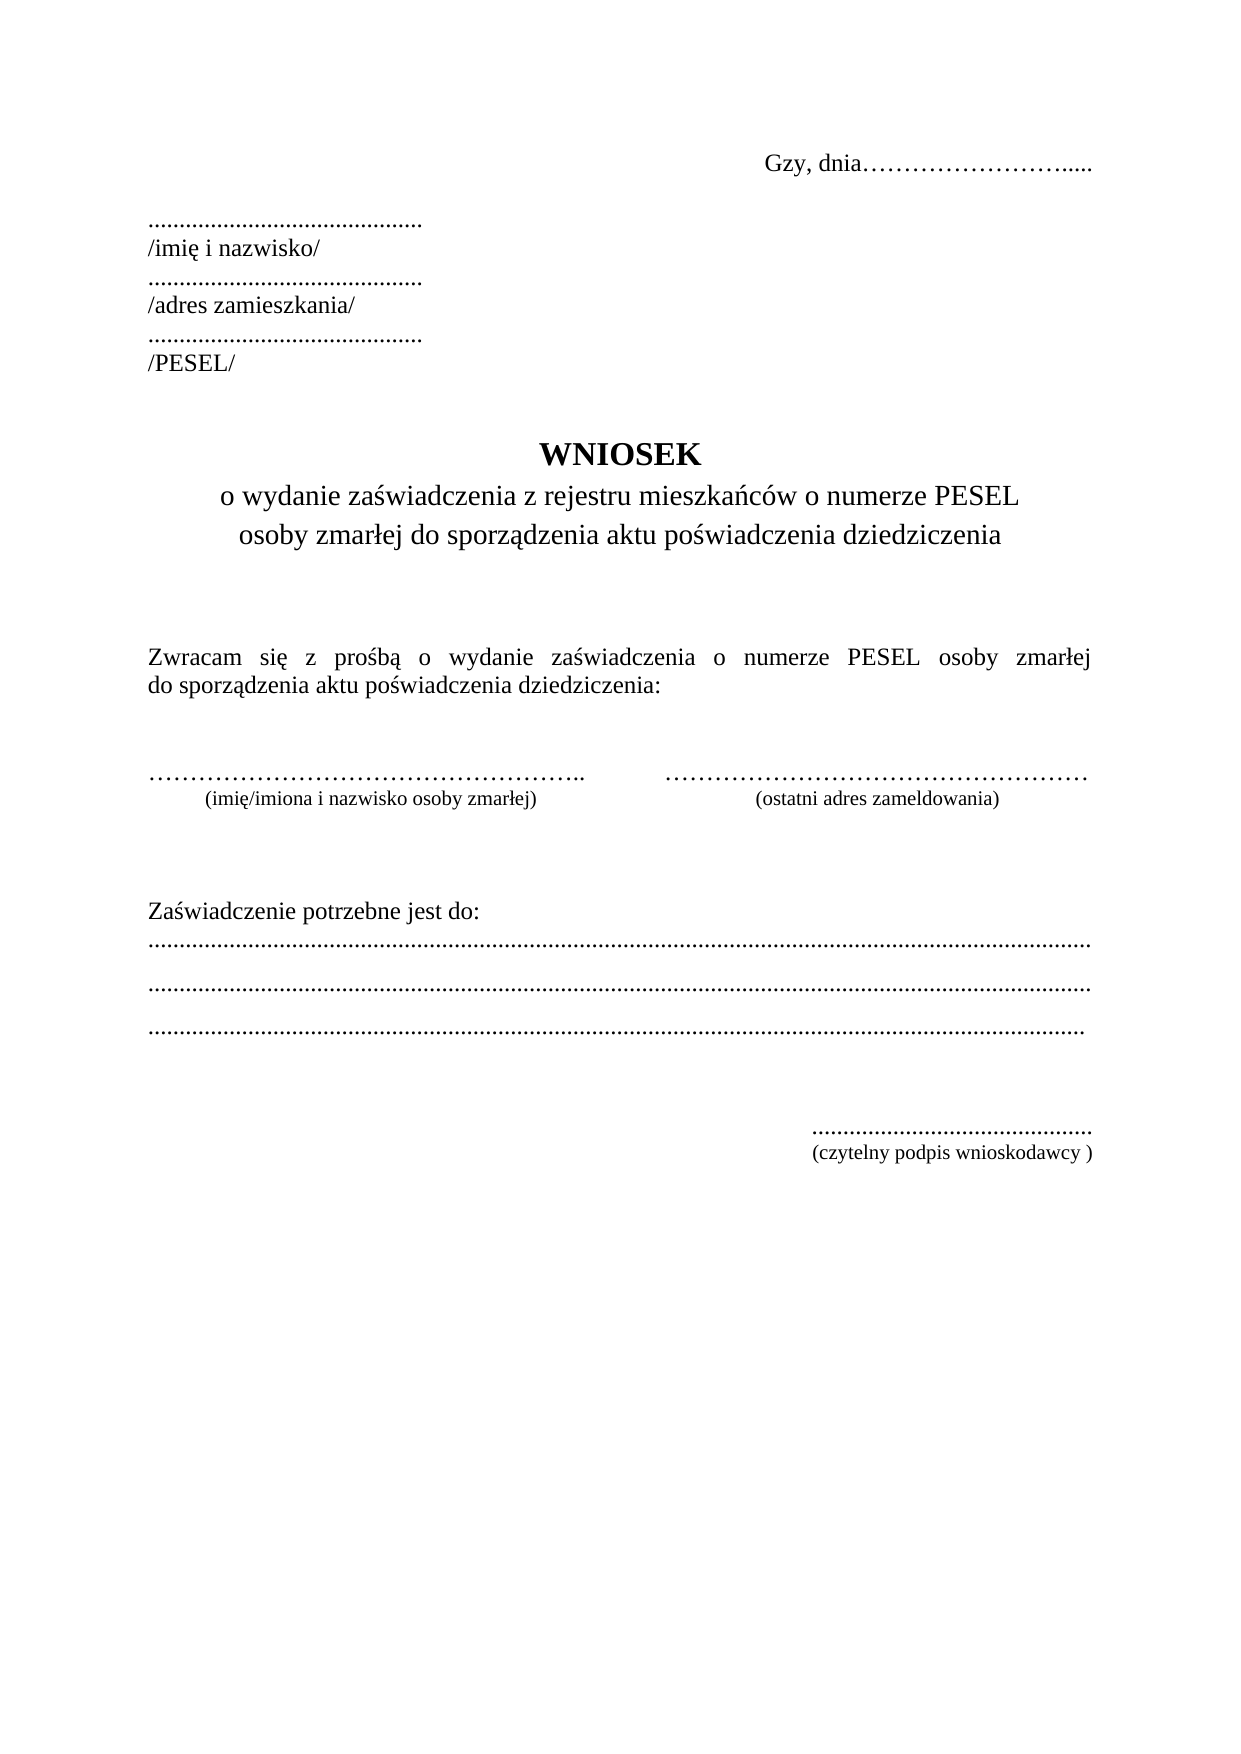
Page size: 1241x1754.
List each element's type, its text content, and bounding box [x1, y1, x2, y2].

text ............................................ [148, 204, 1093, 233]
text (imię/imiona i nazwisko osoby zmarłej) (ostatni adres zameldowania) [148, 786, 1093, 809]
text Gzy, dnia……………………..... [148, 148, 1093, 176]
text WNIOSEK [148, 434, 1093, 473]
text (czytelny podpis wnioskodawcy ) [148, 1140, 1093, 1164]
text /imię i nazwisko/ [148, 233, 1093, 262]
text ............................................ [148, 319, 1093, 348]
text /PESEL/ [148, 348, 1093, 377]
text .................................................................................................................................................................................................................................................................................................................................................................................................................................................................... [148, 924, 1093, 1039]
text ............................................ [148, 262, 1093, 291]
text o wydanie zaświadczenia z rejestru mieszkańców o numerze PESEL osoby zmarłej do sporządzenia aktu poświadczenia dziedziczenia [148, 478, 1093, 551]
text Zaświadczenie potrzebne jest do: [148, 896, 1093, 924]
text ............................................. [148, 1111, 1093, 1140]
text Zwracam się z prośbą o wydanie zaświadczenia o numerze PESEL osoby zmarłej do sporządzenia aktu poświadczenia dziedziczenia: [148, 642, 1093, 699]
text /adres zamieszkania/ [148, 291, 1093, 319]
text …………………………………………….. …………………………………………… [148, 757, 1093, 786]
